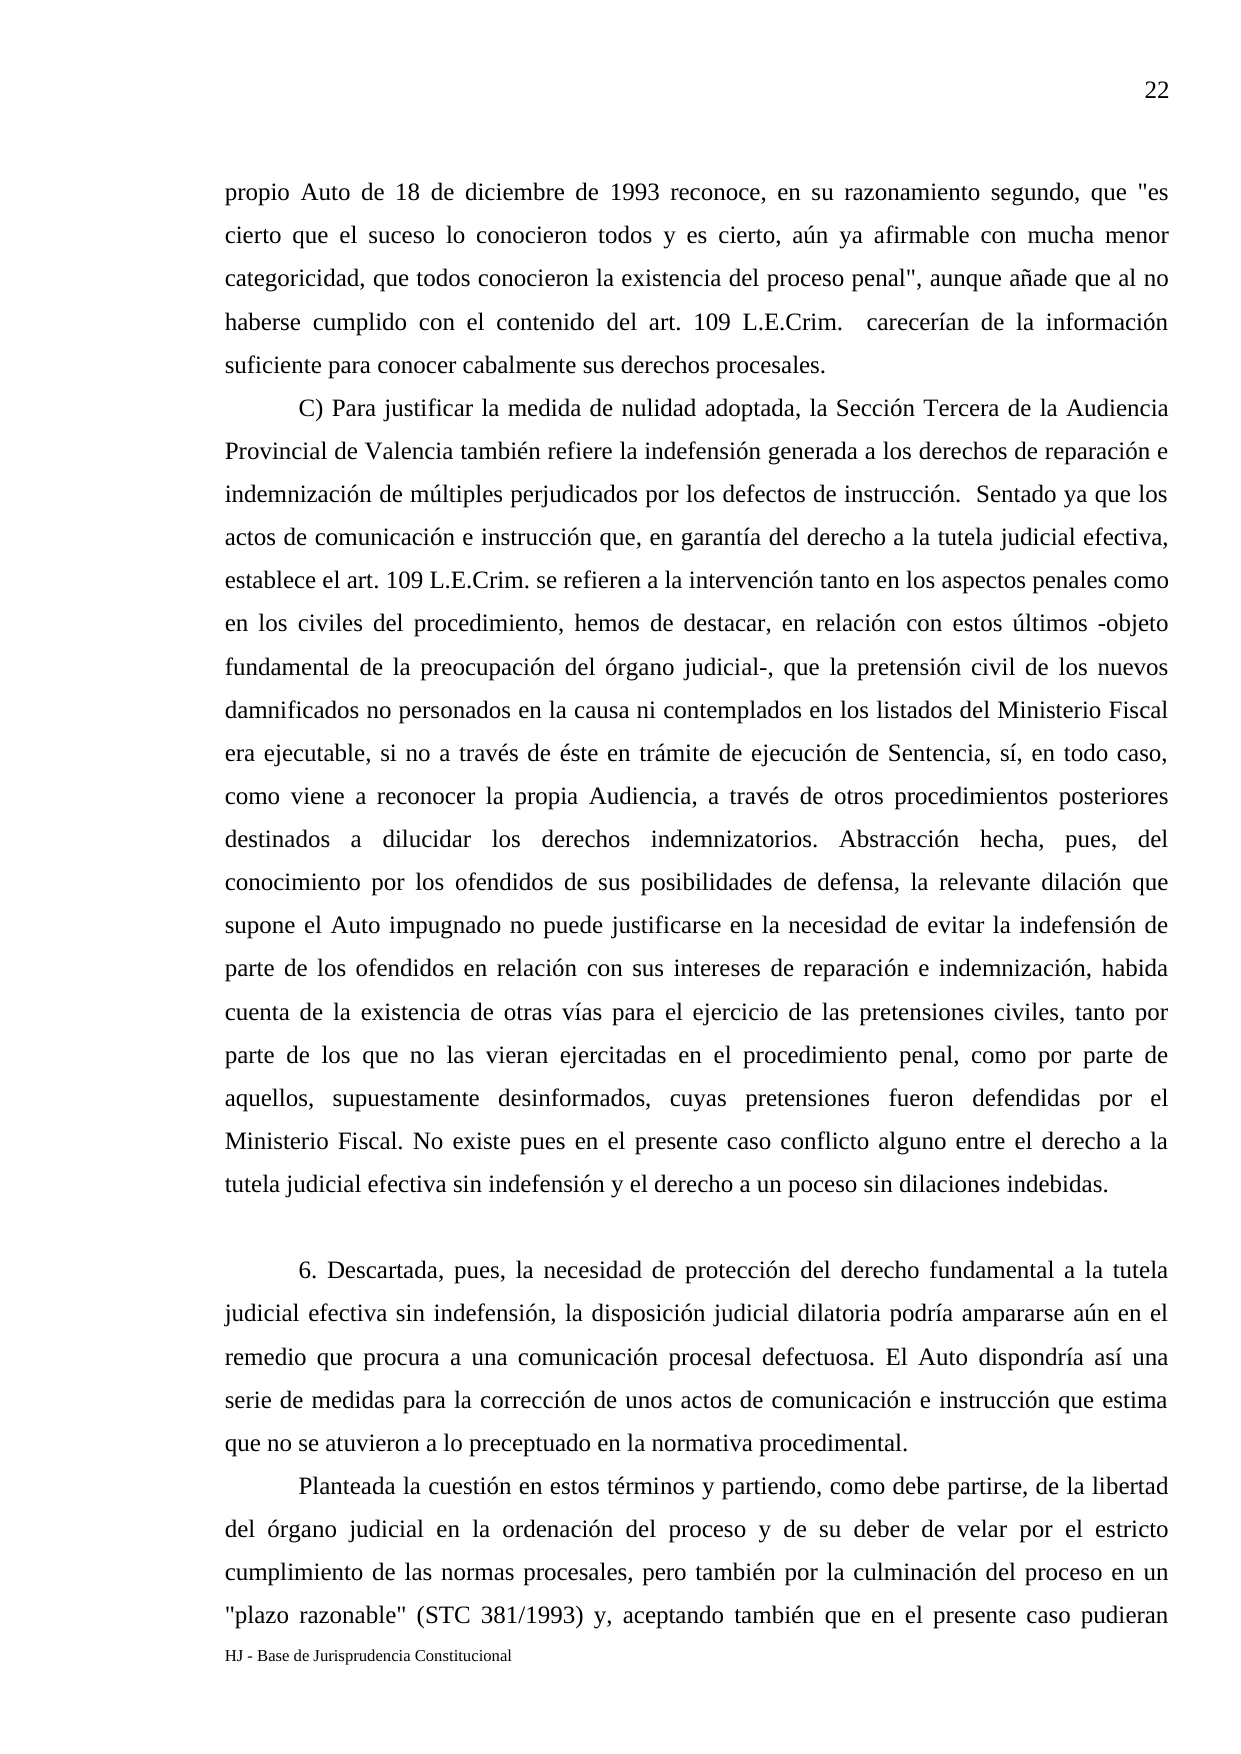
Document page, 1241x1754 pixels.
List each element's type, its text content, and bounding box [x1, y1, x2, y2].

text C) Para justificar la medida de nulidad adoptada, la Sección Tercera de la Audiencia Provincial de Valencia también refiere la indefensión generada a los derechos de reparación e indemnización de múltiples perjudicados por los defectos de instrucción. Sentado ya que los actos de comunicación e instrucción que, en garantía del derecho a la tutela judicial efectiva, establece el art. 109 L.E.Crim. se refieren a la intervención tanto en los aspectos penales como en los civiles del procedimiento, hemos de destacar, en relación con estos últimos -objeto fundamental de la preocupación del órgano judicial-, que la pretensión civil de los nuevos damnificados no personados en la causa ni contemplados en los listados del Ministerio Fiscal era ejecutable, si no a través de éste en trámite de ejecución de Sentencia, sí, en todo caso, como viene a reconocer la propia Audiencia, a través de otros procedimientos posteriores destinados a dilucidar los derechos indemnizatorios. Abstracción hecha, pues, del conocimiento por los ofendidos de sus posibilidades de defensa, la relevante dilación que supone el Auto impugnado no puede justificarse en la necesidad de evitar la indefensión de parte de los ofendidos en relación con sus intereses de reparación e indemnización, habida cuenta de la existencia de otras vías para el ejercicio de las pretensiones civiles, tanto por parte de los que no las vieran ejercitadas en el procedimiento penal, como por parte de aquellos, supuestamente desinformados, cuyas pretensiones fueron defendidas por el Ministerio Fiscal. No existe pues en el presente caso conflicto alguno entre el derecho a la tutela judicial efectiva sin indefensión y el derecho a un poceso sin dilaciones indebidas. [224, 393, 1169, 1198]
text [224, 177, 1169, 378]
text 6. Descartada, pues, la necesidad de protección del derecho fundamental a la tutela judicial efectiva sin indefensión, la disposición judicial dilatoria podría ampararse aún en el remedio que procura a una comunicación procesal defectuosa. El Auto dispondría así una serie de medidas para la corrección de unos actos de comunicación e instrucción que estima que no se atuvieron a lo preceptuado en la normativa procedimental. [224, 1255, 1169, 1457]
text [224, 1471, 1169, 1629]
